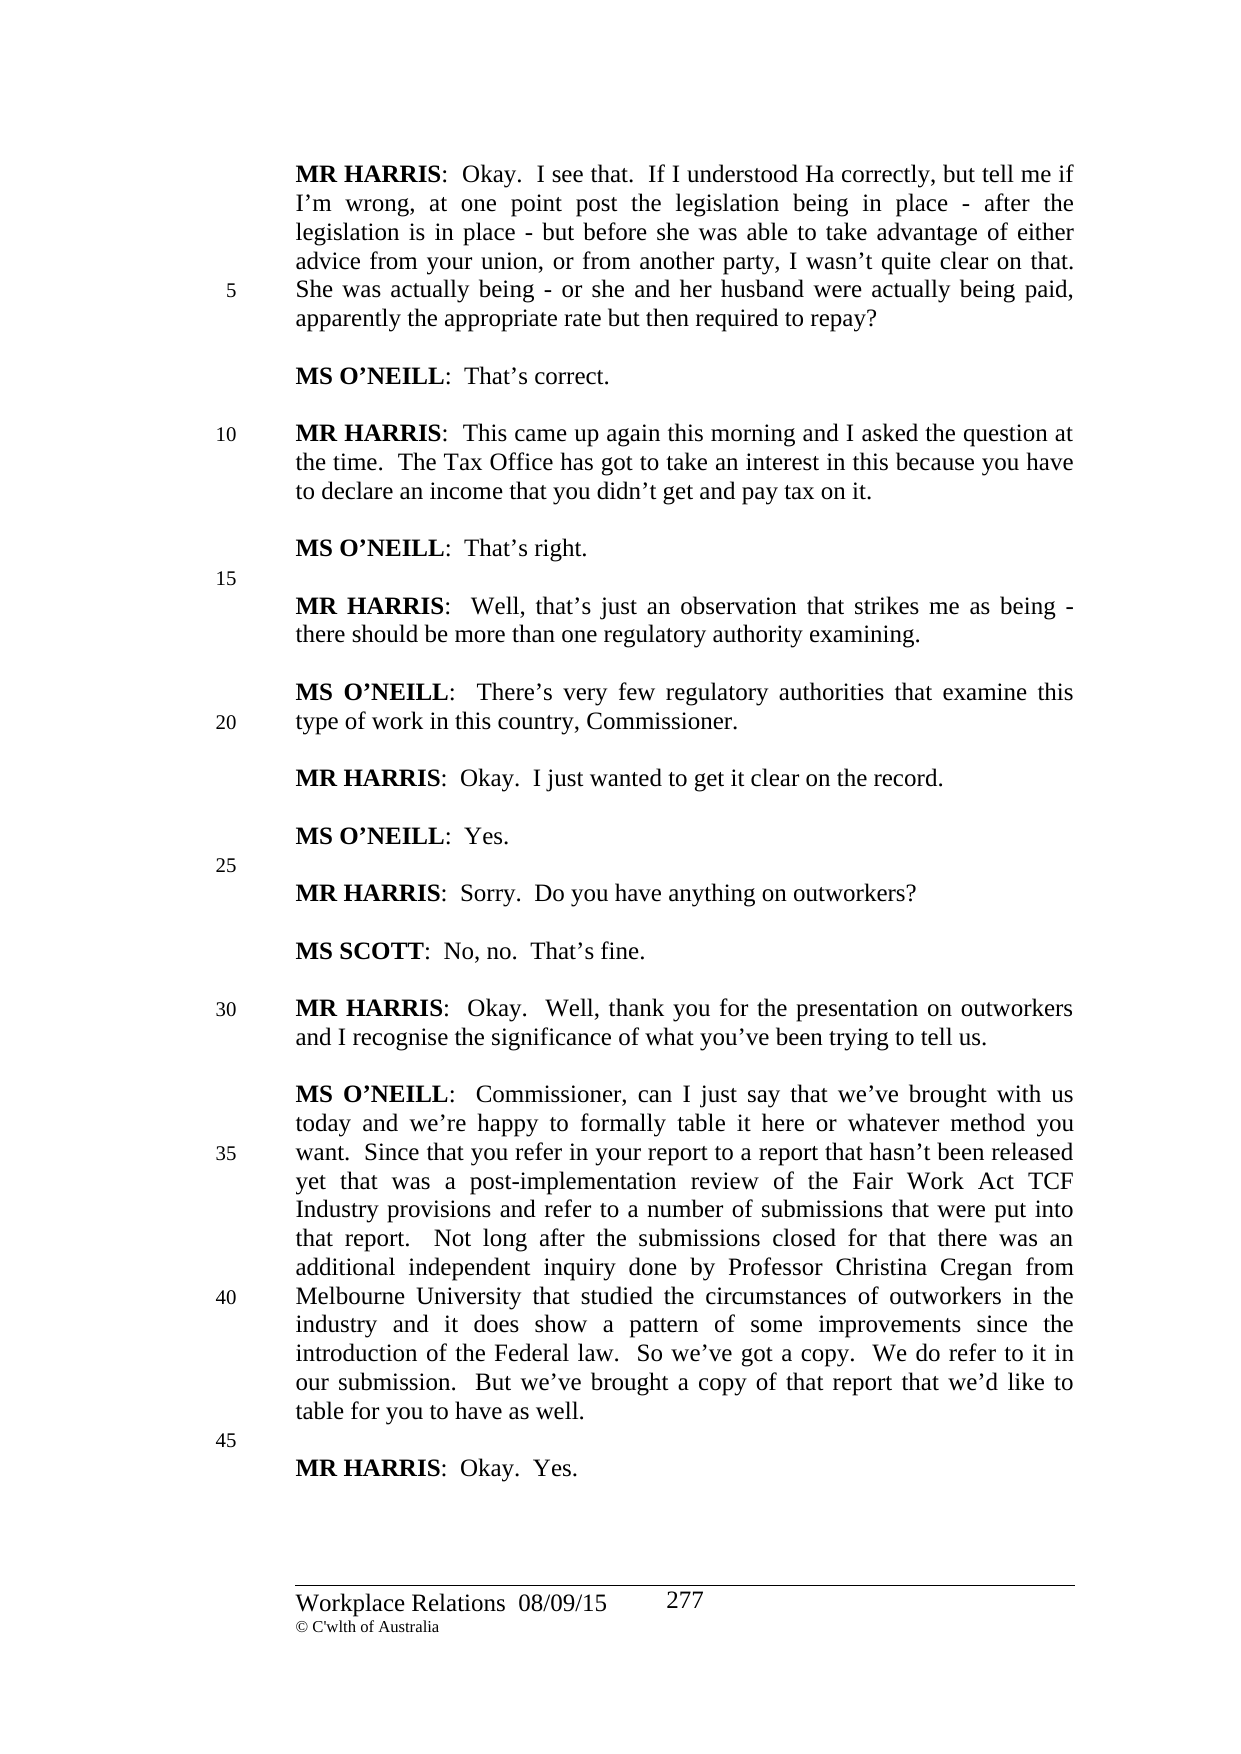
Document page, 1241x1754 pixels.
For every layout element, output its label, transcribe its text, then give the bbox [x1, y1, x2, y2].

text MR HARRIS: Okay. Yes. [295, 1453, 1075, 1482]
text MR HARRIS: This came up again this morning and I asked the question at the time. The Tax Office has got to take an interest in this because you have to declare an income that you didn’t get and pay tax on it. [295, 418, 1075, 504]
text MS O’NEILL: That’s correct. [295, 361, 1075, 389]
text MR HARRIS: Okay. Well, thank you for the presentation on outworkers and I recognise the significance of what you’ve been trying to tell us. [295, 993, 1075, 1051]
text MS O’NEILL: There’s very few regulatory authorities that examine this type of work in this country, Commissioner. [295, 677, 1075, 734]
text MS SCOTT: No, no. That’s fine. [295, 936, 1075, 964]
text MS O’NEILL: Commissioner, can I just say that we’ve brought with us today and we’re happy to formally table it here or whatever method you want. Since that you refer in your report to a report that hasn’t been released yet that was a post-implementation review of the Fair Work Act TCF Industry provisions and refer to a number of submissions that were put into that report. Not long after the submissions closed for that there was an additional independent inquiry done by Professor Christina Cregan from Melbourne University that studied the circumstances of outworkers in the industry and it does show a pattern of some improvements since the introduction of the Federal law. So we’ve got a copy. We do refer to it in our submission. But we’ve brought a copy of that report that we’d like to table for you to have as well. [295, 1079, 1075, 1424]
text MS O’NEILL: Yes. [295, 821, 1075, 849]
text MR HARRIS: Sorry. Do you have anything on outworkers? [295, 878, 1075, 907]
text MR HARRIS: Well, that’s just an observation that strikes me as being - there should be more than one regulatory authority examining. [295, 591, 1075, 648]
text MR HARRIS: Okay. I just wanted to get it clear on the record. [295, 763, 1075, 792]
text MS O’NEILL: That’s right. [295, 533, 1075, 562]
text MR HARRIS: Okay. I see that. If I understood Ha correctly, but tell me if I’m wrong, at one point post the legislation being in place - after the legislation is in place - but before she was able to take advantage of either advice from your union, or from another party, I wasn’t quite clear on that. She was actually being - or she and her husband were actually being paid, apparently the appropriate rate but then required to repay? [295, 159, 1075, 332]
